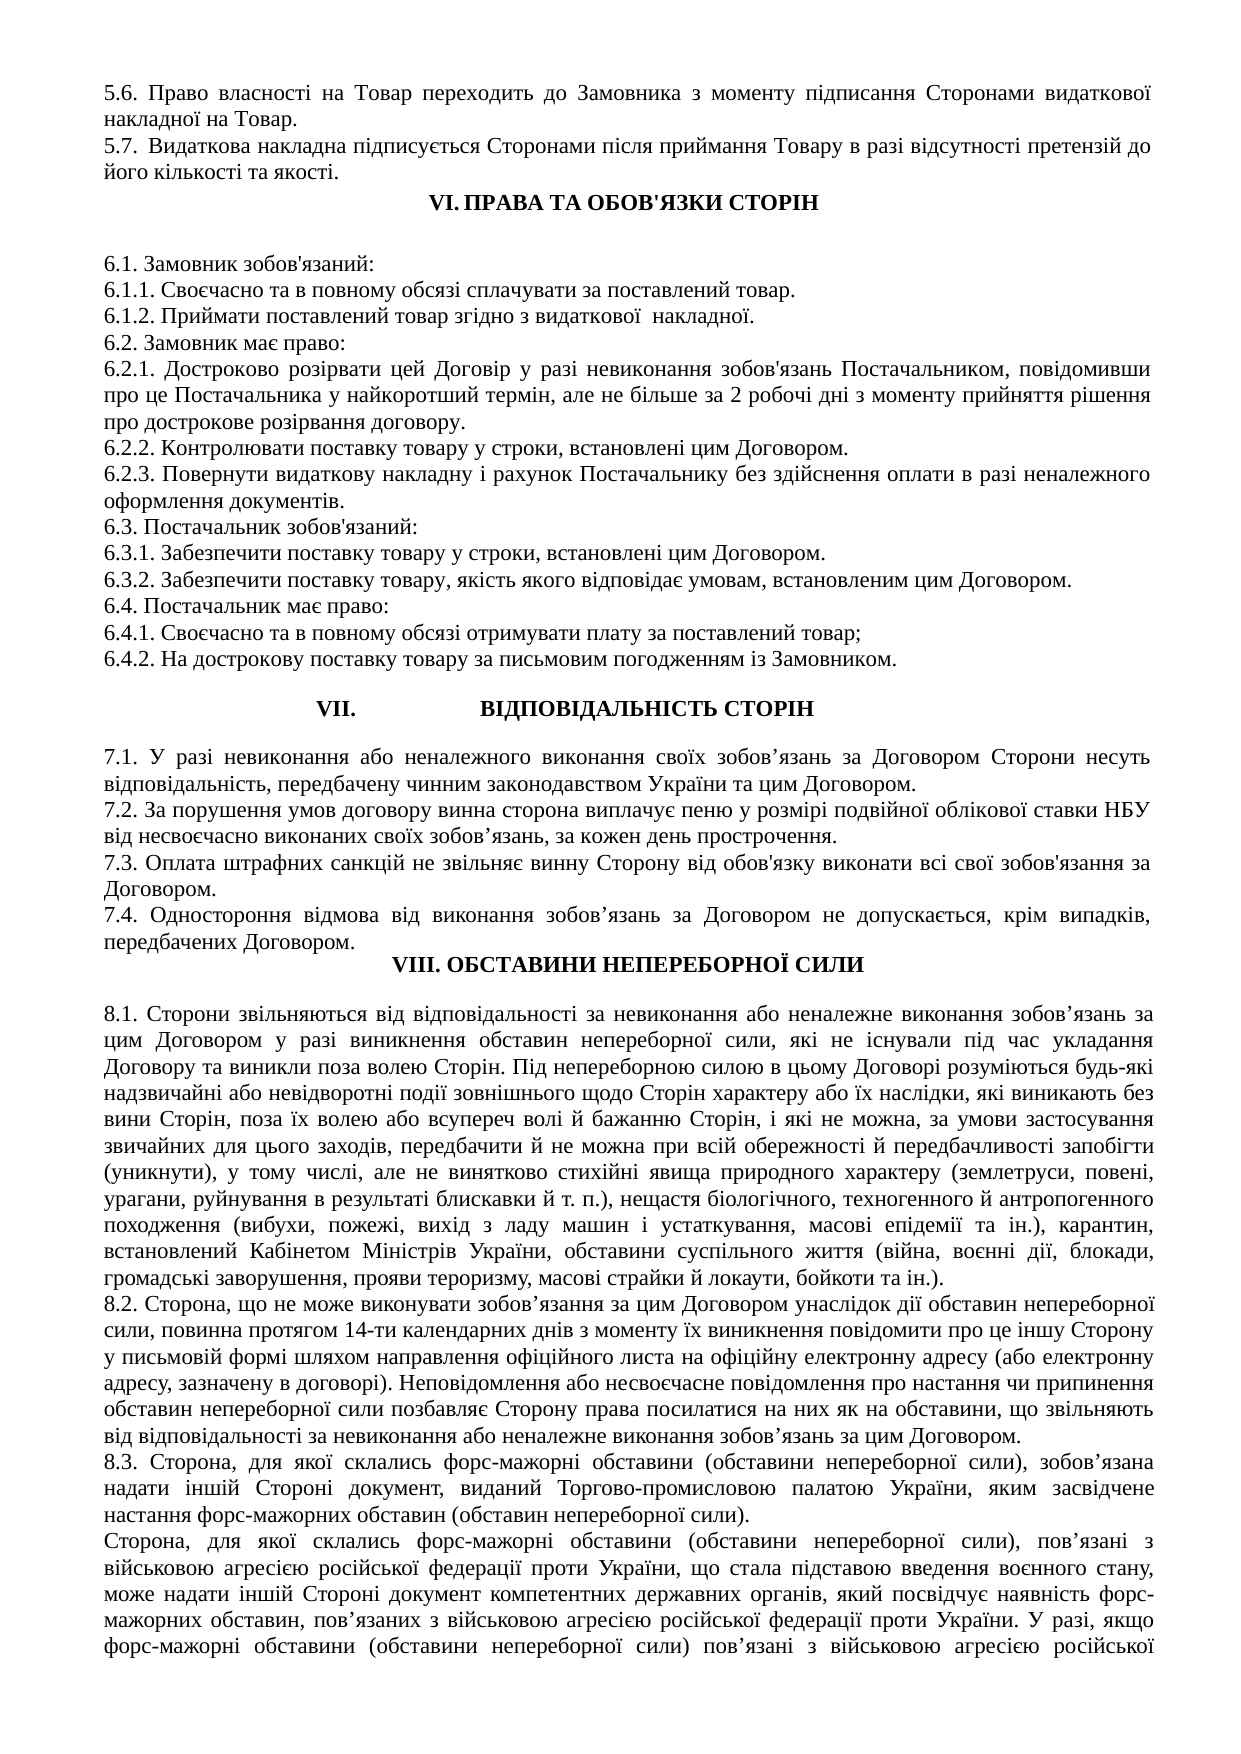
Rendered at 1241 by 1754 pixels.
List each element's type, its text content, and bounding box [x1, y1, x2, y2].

text 6.1. Замовник зобов'язаний: [103, 249, 1152, 276]
text 6.4. Постачальник має право: [103, 592, 1152, 618]
text 8.1. Сторони звільняються від відповідальності за невиконання або неналежне виконання зобов’язань за цим Договором у разі виникнення обставин непереборної сили, які не існували під час укладання Договору та виникли поза волею Сторін. Під непереборною силою в цьому Договорі розуміються будь-які надзвичайні або невідворотні події зовнішнього щодо Сторін характеру або їх наслідки, які виникають без вини Сторін, поза їх волею або всупереч волі й бажанню Сторін, і які не можна, за умови застосування звичайних для цього заходів, передбачити й не можна при всій обережності й передбачливості запобігти (уникнути), у тому числі, але не винятково стихійні явища природного характеру (землетруси, повені, урагани, руйнування в результаті блискавки й т. п.), нещастя біологічного, техногенного й антропогенного походження (вибухи, пожежі, вихід з ладу машин і устаткування, масові епідемії та ін.), карантин, встановлений Кабінетом Міністрів України, обставини суспільного життя (війна, воєнні дії, блокади, громадські заворушення, прояви тероризму, масові страйки й локаути, бойкоти та ін.). [103, 1000, 1156, 1290]
text 6.1.2. Приймати поставлений товар згідно з видаткової накладної. [103, 302, 1152, 329]
text 8.3. Сторона, для якої склались форс-мажорні обставини (обставини непереборної сили), зобов’язана надати іншій Стороні документ, виданий Торгово-промисловою палатою України, яким засвідчене настання форс-мажорних обставин (обставин непереборної сили). [103, 1448, 1156, 1527]
text 6.2.1. Достроково розірвати цей Договір у разі невиконання зобов'язань Постачальником, повідомивши про це Постачальника у найкоротший термін, але не більше за 2 робочі дні з моменту прийняття рішення про дострокове розірвання договору. [103, 355, 1152, 434]
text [103, 1527, 1156, 1659]
text 7.2. За порушення умов договору винна сторона виплачує пеню у розмірі подвійної облікової ставки НБУ від несвоєчасно виконаних своїх зобов’язань, за кожен день прострочення. [103, 796, 1152, 849]
list ПРАВА ТА ОБОВ'ЯЗКИ СТОРІН [141, 184, 1152, 217]
text 8.2. Сторона, що не може виконувати зобов’язання за цим Договором унаслідок дії обставин непереборної сили, повинна протягом 14-ти календарних днів з моменту їх виникнення повідомити про це іншу Сторону у письмовій формі шляхом направлення офіційного листа на офіційну електронну адресу (або електронну адресу, зазначену в договорі). Неповідомлення або несвоєчасне повідомлення про настання чи припинення обставин непереборної сили позбавляє Сторону права посилатися на них як на обставини, що звільняють від відповідальності за невиконання або неналежне виконання зобов’язань за цим Договором. [103, 1290, 1156, 1448]
text 6.4.2. На дострокову поставку товару за письмовим погодженням із Замовником. [103, 645, 1152, 671]
text 7.4. Одностороння відмова від виконання зобов’язань за Договором не допускається, крім випадків, передбачених Договором. [103, 902, 1152, 954]
list ВІДПОВІДАЛЬНІСТЬ СТОРІН [103, 698, 1152, 721]
text 5.6. Право власності на Товар переходить до Замовника з моменту підписання Сторонами видаткової накладної на Товар. [103, 79, 1152, 132]
text VIII. ОБСТАВИНИ НЕПЕРЕБОРНОЇ СИЛИ [103, 954, 1152, 977]
text 6.3.2. Забезпечити поставку товару, якість якого відповідає умовам, встановленим цим Договором. [103, 566, 1152, 592]
text 6.4.1. Своєчасно та в повному обсязі отримувати плату за поставлений товар; [103, 618, 1152, 645]
text 7.3. Оплата штрафних санкцій не звільняє винну Сторону від обов'язку виконати всі свої зобов'язання за Договором. [103, 849, 1152, 902]
text 6.3. Постачальник зобов'язаний: [103, 513, 1152, 539]
text 7.1. У разі невиконання або неналежного виконання своїх зобов’язань за Договором Сторони несуть відповідальність, передбачену чинним законодавством України та цим Договором. [103, 743, 1152, 796]
text 6.2.2. Контролювати поставку товару у строки, встановлені цим Договором. [103, 434, 1152, 460]
text 6.3.1. Забезпечити поставку товару у строки, встановлені цим Договором. [103, 539, 1152, 566]
text 5.7. Видаткова накладна підписується Сторонами після приймання Товару в разі відсутності претензій до його кількості та якості. [103, 132, 1152, 184]
text 6.1.1. Своєчасно та в повному обсязі сплачувати за поставлений товар. [103, 276, 1152, 302]
text 6.2.3. Повернути видаткову накладну і рахунок Постачальнику без здійснення оплати в разі неналежного оформлення документів. [103, 460, 1152, 513]
text 6.2. Замовник має право: [103, 329, 1152, 355]
